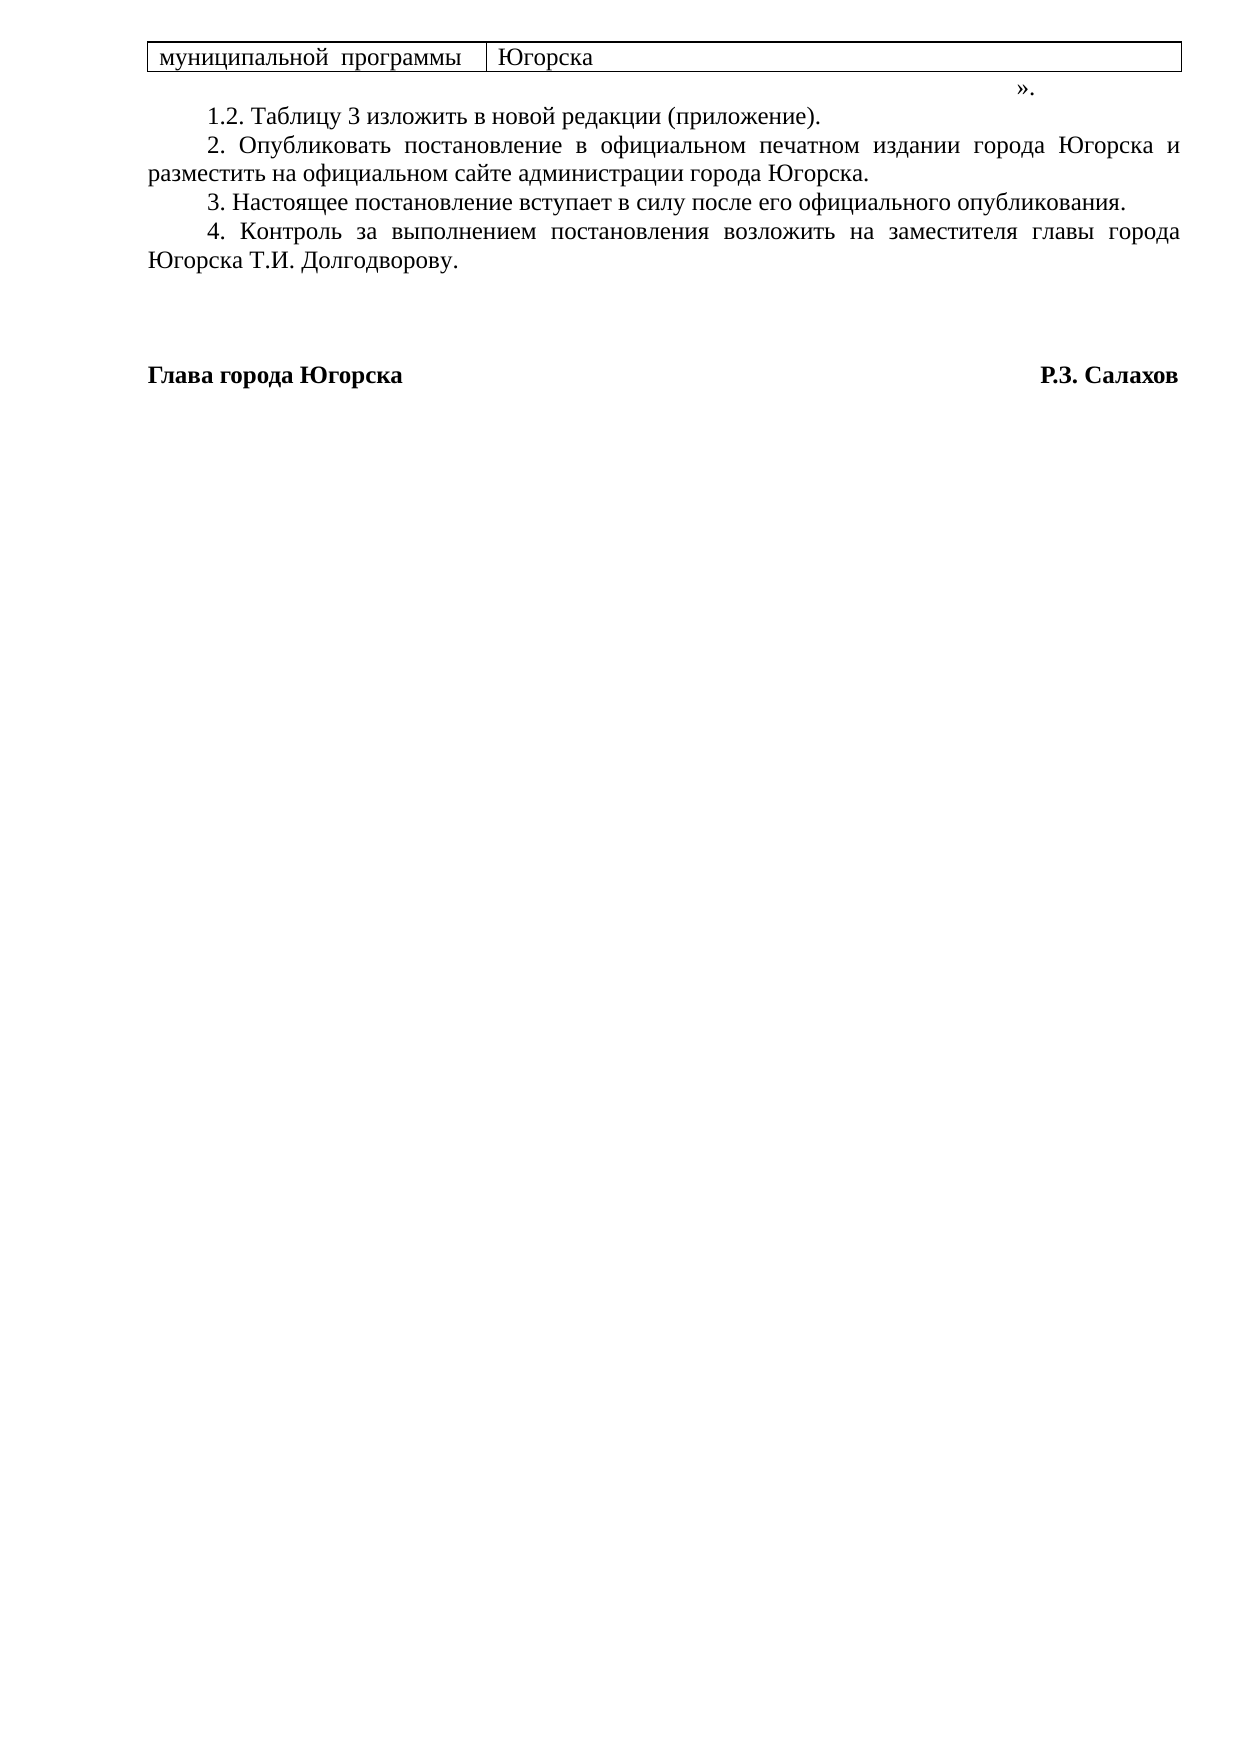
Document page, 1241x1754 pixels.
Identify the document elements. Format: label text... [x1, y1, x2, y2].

text 4. Контроль за выполнением постановления возложить на заместителя главы города Югорска Т.И. Долгодворову. [148, 216, 1181, 273]
text 2. Опубликовать постановление в официальном печатном издании города Югорска и разместить на официальном сайте администрации города Югорска. [148, 130, 1181, 187]
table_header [148, 43, 486, 71]
text 3. Настоящее постановление вступает в силу после его официального опубликования. [148, 187, 1181, 216]
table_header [487, 43, 1181, 71]
text ». [148, 72, 1181, 101]
text 1.2. Таблицу 3 изложить в новой редакции (приложение). [148, 101, 1181, 130]
text Глава города Югорска Р.З. Салахов [148, 360, 1181, 388]
